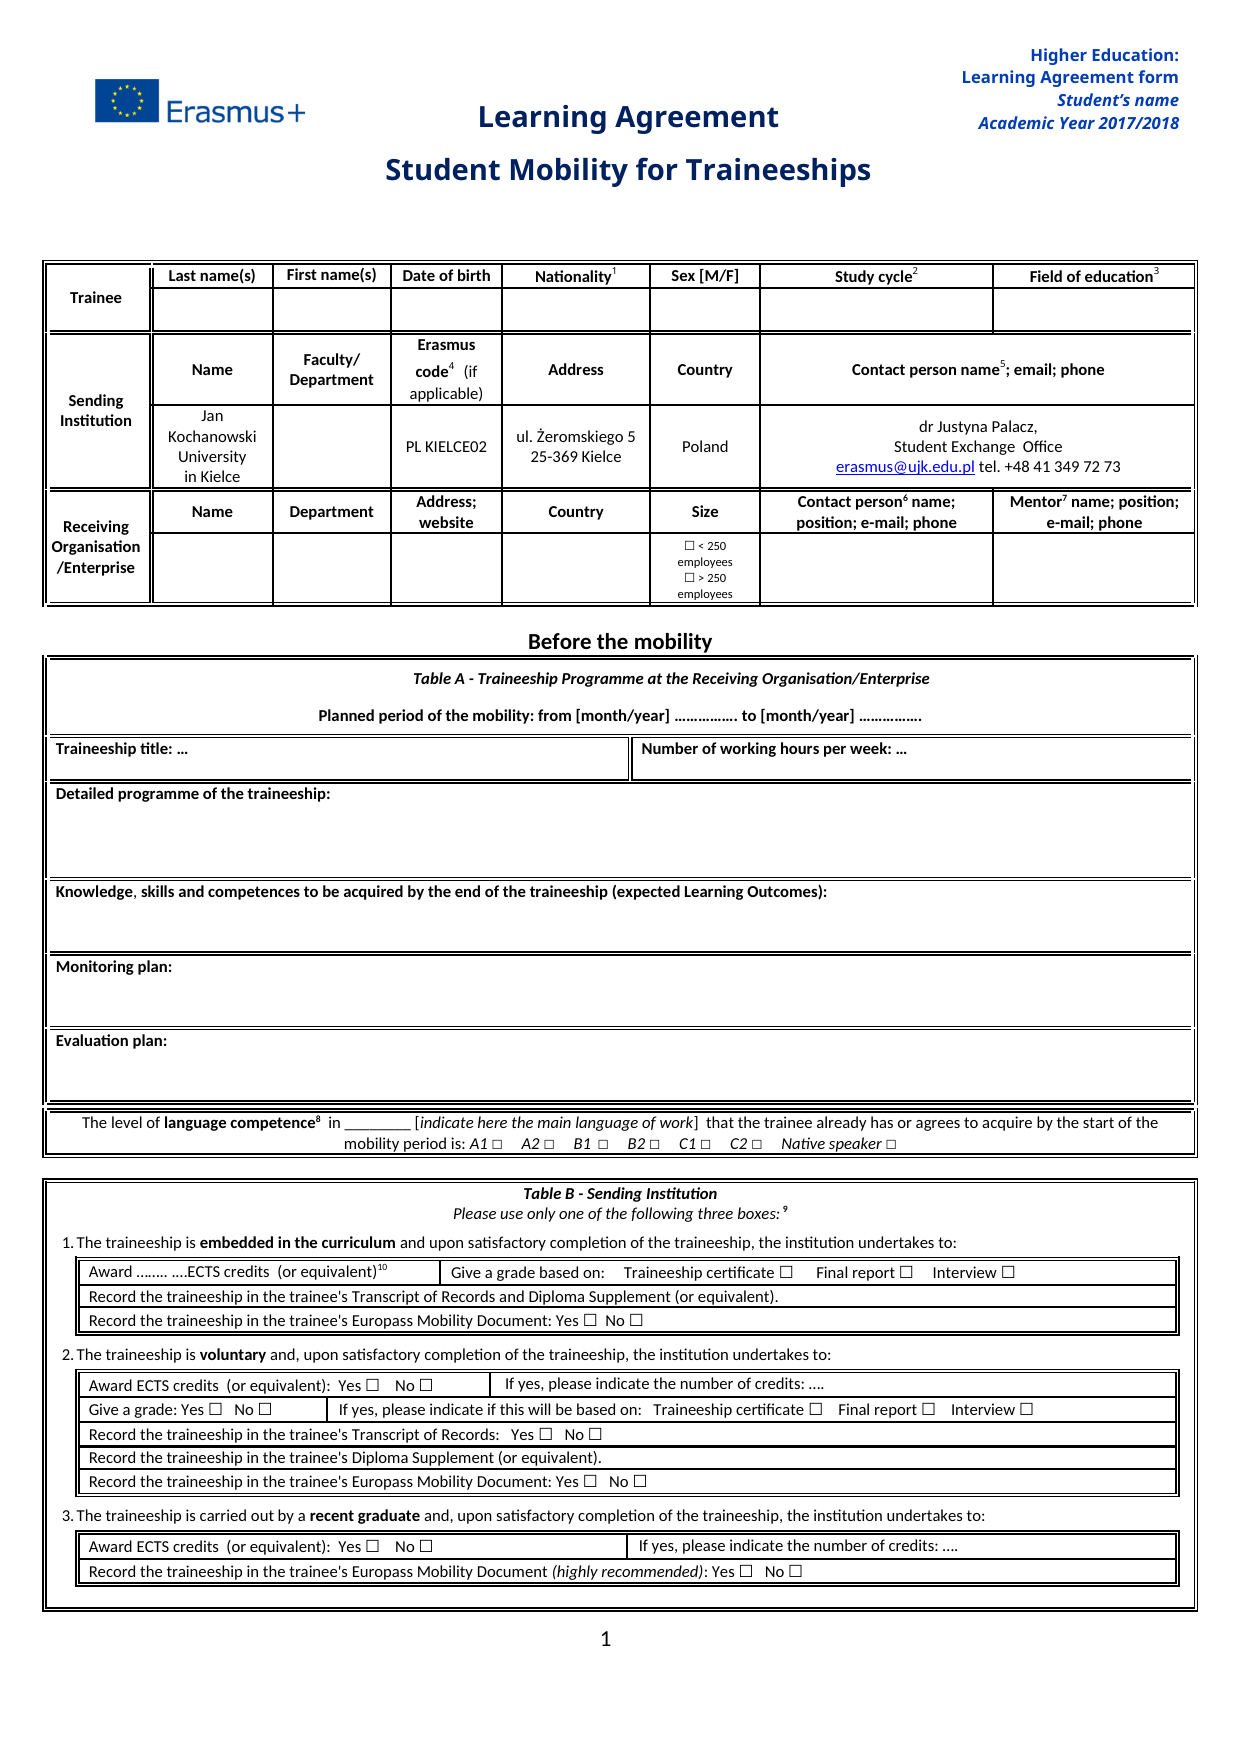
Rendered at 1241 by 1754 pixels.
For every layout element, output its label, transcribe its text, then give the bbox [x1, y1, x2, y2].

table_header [47, 1183, 1194, 1607]
table_cell Size [651, 492, 759, 532]
table_cell [274, 289, 390, 330]
table_cell < 250 employees > 250 employees [651, 534, 759, 602]
table_header Nationality [503, 265, 649, 287]
table_cell Contact person name; email; phone [761, 330, 1196, 404]
table_cell Jan Kochanowski University in Kielce [154, 406, 272, 487]
table_cell [994, 289, 1194, 330]
table_header Date of birth [392, 265, 501, 287]
table_cell Knowledge, skills and competences to be acquired by the end of the traineeship (expected Learning Outcomes): [44, 877, 1196, 951]
table_cell Erasmus code (if applicable) [392, 335, 501, 404]
table_cell [154, 289, 272, 330]
table_cell [1065, 1100, 1196, 1108]
table_cell Poland [651, 406, 759, 487]
table_cell Contact person name; position; e-mail; phone [761, 492, 992, 532]
table_cell [994, 534, 1194, 602]
table_cell [274, 406, 390, 487]
table_cell Mentor name; position; e-mail; phone [994, 487, 1196, 532]
table_cell [44, 1100, 147, 1108]
table_cell [761, 289, 992, 330]
table_cell PL KIELCE02 [392, 406, 501, 487]
table_cell ul. Żeromskiego 5 25-369 Kielce [503, 406, 649, 487]
table_cell [392, 289, 501, 330]
table_cell Monitoring plan: [44, 951, 1196, 1026]
table_cell Name [154, 335, 272, 404]
table_header Study cycle [761, 265, 992, 287]
table_cell Department [274, 492, 390, 532]
picture [95, 79, 306, 123]
table_cell [503, 289, 649, 330]
table_header Last name(s) [152, 264, 272, 287]
table_cell Number of working hours per week: … [630, 734, 1196, 779]
table_header Sex [M/F] [651, 265, 759, 287]
table_cell [154, 534, 272, 602]
table_cell Evaluation plan: [44, 1026, 1196, 1100]
table_cell Country [503, 492, 649, 532]
table_cell Country [651, 335, 759, 404]
table_cell Sending Institution [44, 330, 152, 487]
table_cell [44, 655, 147, 697]
table_cell The level of language competence in ________ [indicate here the main language of work] that the trainee already has or agrees to acquire by the start of the mobility period is: A1 A2 B1 B2 C1 C2 Native speaker [44, 1108, 1196, 1153]
table_cell Faculty/ Department [274, 335, 390, 404]
table_cell Address [503, 335, 649, 404]
table_cell Address; website [392, 492, 501, 532]
table_cell [274, 534, 390, 602]
table_cell Planned period of the mobility: from [month/year] ……………. to [month/year] ……………. [47, 697, 1194, 733]
table_cell Receiving Organisation/Enterprise [44, 487, 152, 602]
table_header Trainee [44, 261, 152, 330]
table_cell Table A - Traineeship Programme at the Receiving Organisation/Enterprise [147, 655, 1196, 697]
table_cell [651, 289, 759, 330]
table_cell Name [154, 492, 272, 532]
table_header First name(s) [274, 265, 390, 287]
table_cell dr Justyna Palacz, Student Exchange Office erasmus@ujk.edu.pl tel. +48 41 349 72 73 [761, 406, 1194, 487]
table_cell [392, 534, 501, 602]
table_cell Before the mobility [44, 602, 1196, 655]
table_cell Detailed programme of the traineeship: [44, 779, 1196, 877]
table_cell [761, 534, 992, 602]
table_cell [503, 534, 649, 602]
table_cell Traineeship title: … [44, 734, 630, 779]
table_header Field of education [994, 265, 1194, 287]
